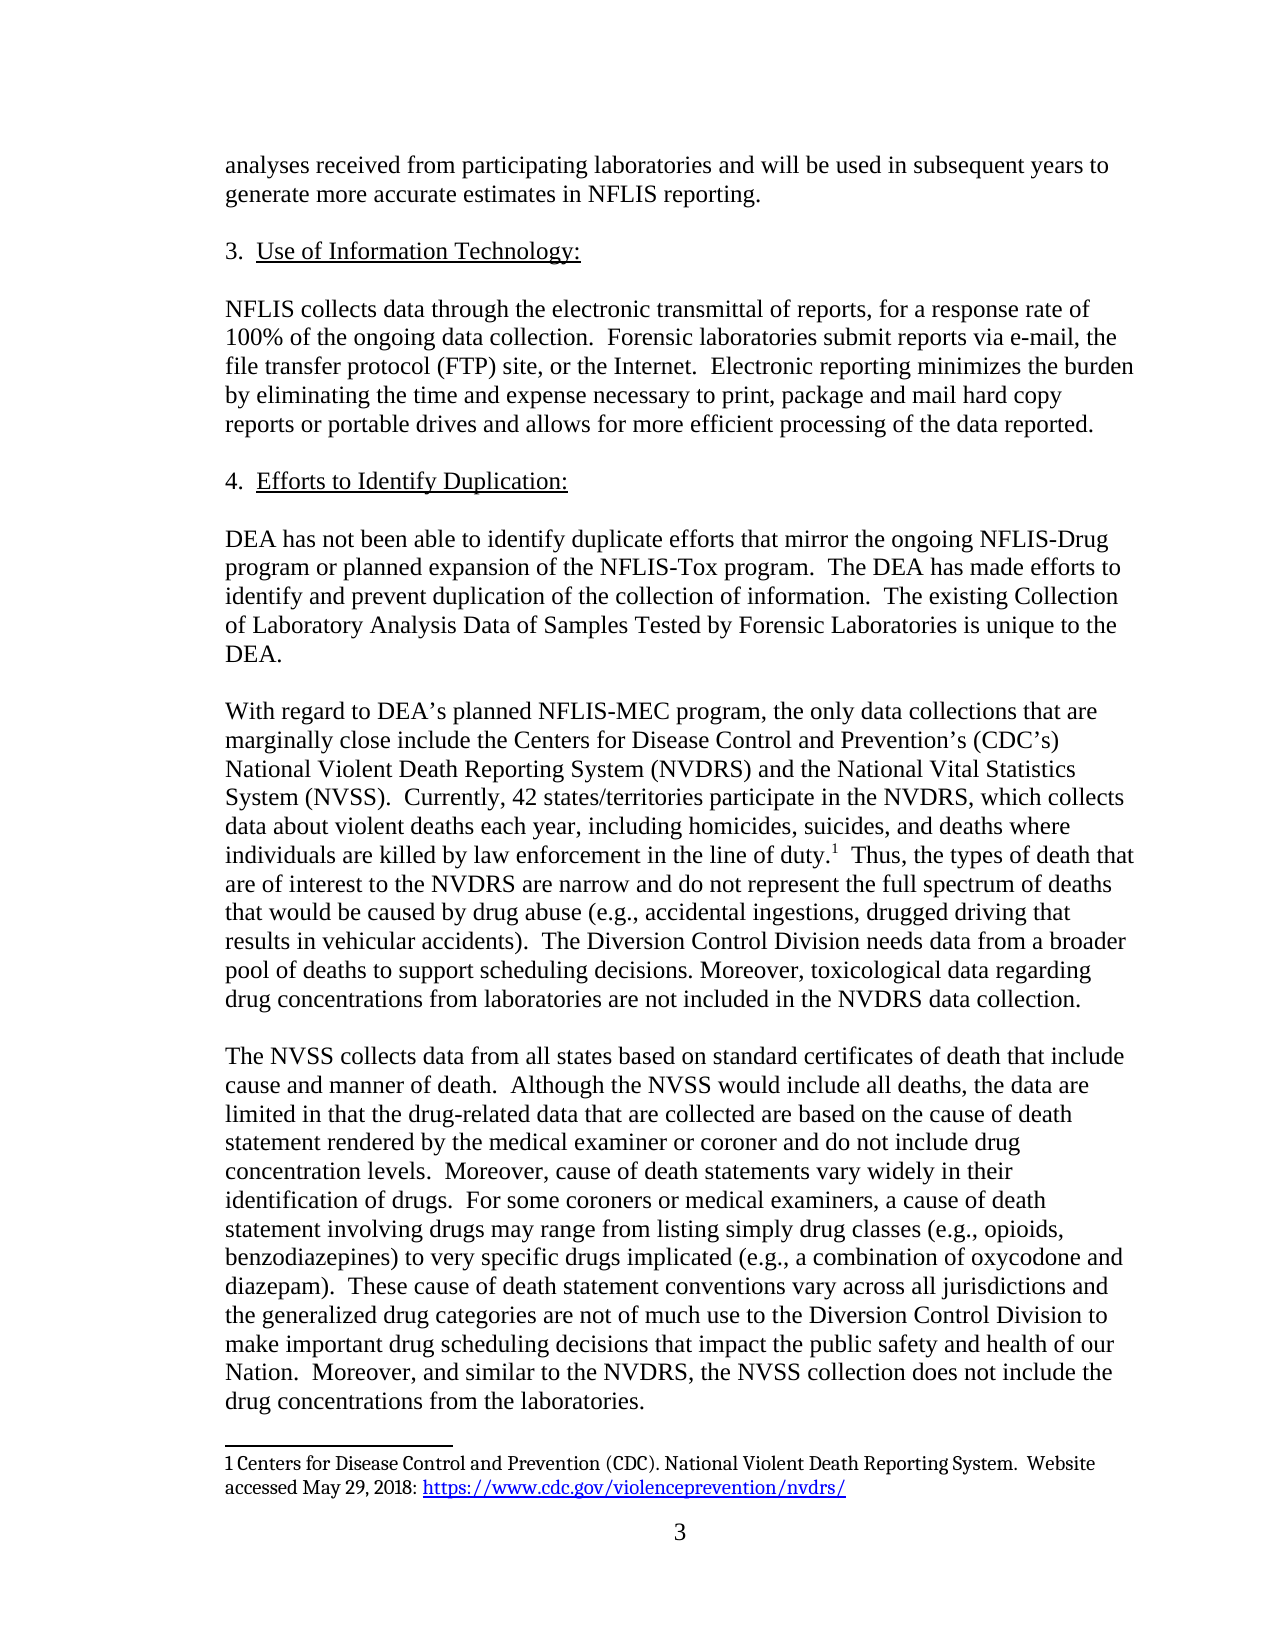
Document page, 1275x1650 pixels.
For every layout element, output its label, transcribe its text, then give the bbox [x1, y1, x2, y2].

text 4. Efforts to Identify Duplication: [225, 466, 1134, 495]
text With regard to DEA’s planned NFLIS-MEC program, the only data collections that are marginally close include the Centers for Disease Control and Prevention’s (CDC’s) National Violent Death Reporting System (NVDRS) and the National Vital Statistics System (NVSS). Currently, 42 states/territories participate in the NVDRS, which collects data about violent deaths each year, including homicides, suicides, and deaths where individuals are killed by law enforcement in the line of duty. Thus, the types of death that are of interest to the NVDRS are narrow and do not represent the full spectrum of deaths that would be caused by drug abuse (e.g., accidental ingestions, drugged driving that results in vehicular accidents). The Diversion Control Division needs data from a broader pool of deaths to support scheduling decisions. Moreover, toxicological data regarding drug concentrations from laboratories are not included in the NVDRS data collection. [225, 696, 1134, 1012]
text DEA has not been able to identify duplicate efforts that mirror the ongoing NFLIS-Drug program or planned expansion of the NFLIS-Tox program. The DEA has made efforts to identify and prevent duplication of the collection of information. The existing Collection of Laboratory Analysis Data of Samples Tested by Forensic Laboratories is unique to the DEA. [225, 524, 1134, 667]
text 3. Use of Information Technology: [225, 236, 1134, 265]
text The NVSS collects data from all states based on standard certificates of death that include cause and manner of death. Although the NVSS would include all deaths, the data are limited in that the drug-related data that are collected are based on the cause of death statement rendered by the medical examiner or coroner and do not include drug concentration levels. Moreover, cause of death statements vary widely in their identification of drugs. For some coroners or medical examiners, a cause of death statement involving drugs may range from listing simply drug classes (e.g., opioids, benzodiazepines) to very specific drugs implicated (e.g., a combination of oxycodone and diazepam). These cause of death statement conventions vary across all jurisdictions and the generalized drug categories are not of much use to the Diversion Control Division to make important drug scheduling decisions that impact the public safety and health of our Nation. Moreover, and similar to the NVDRS, the NVSS collection does not include the drug concentrations from the laboratories. [225, 1041, 1134, 1415]
text NFLIS collects data through the electronic transmittal of reports, for a response rate of 100% of the ongoing data collection. Forensic laboratories submit reports via e-mail, the file transfer protocol (FTP) site, or the Internet. Electronic reporting minimizes the burden by eliminating the time and expense necessary to print, package and mail hard copy reports or portable drives and allows for more efficient processing of the data reported. [225, 294, 1134, 437]
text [225, 150, 1134, 207]
